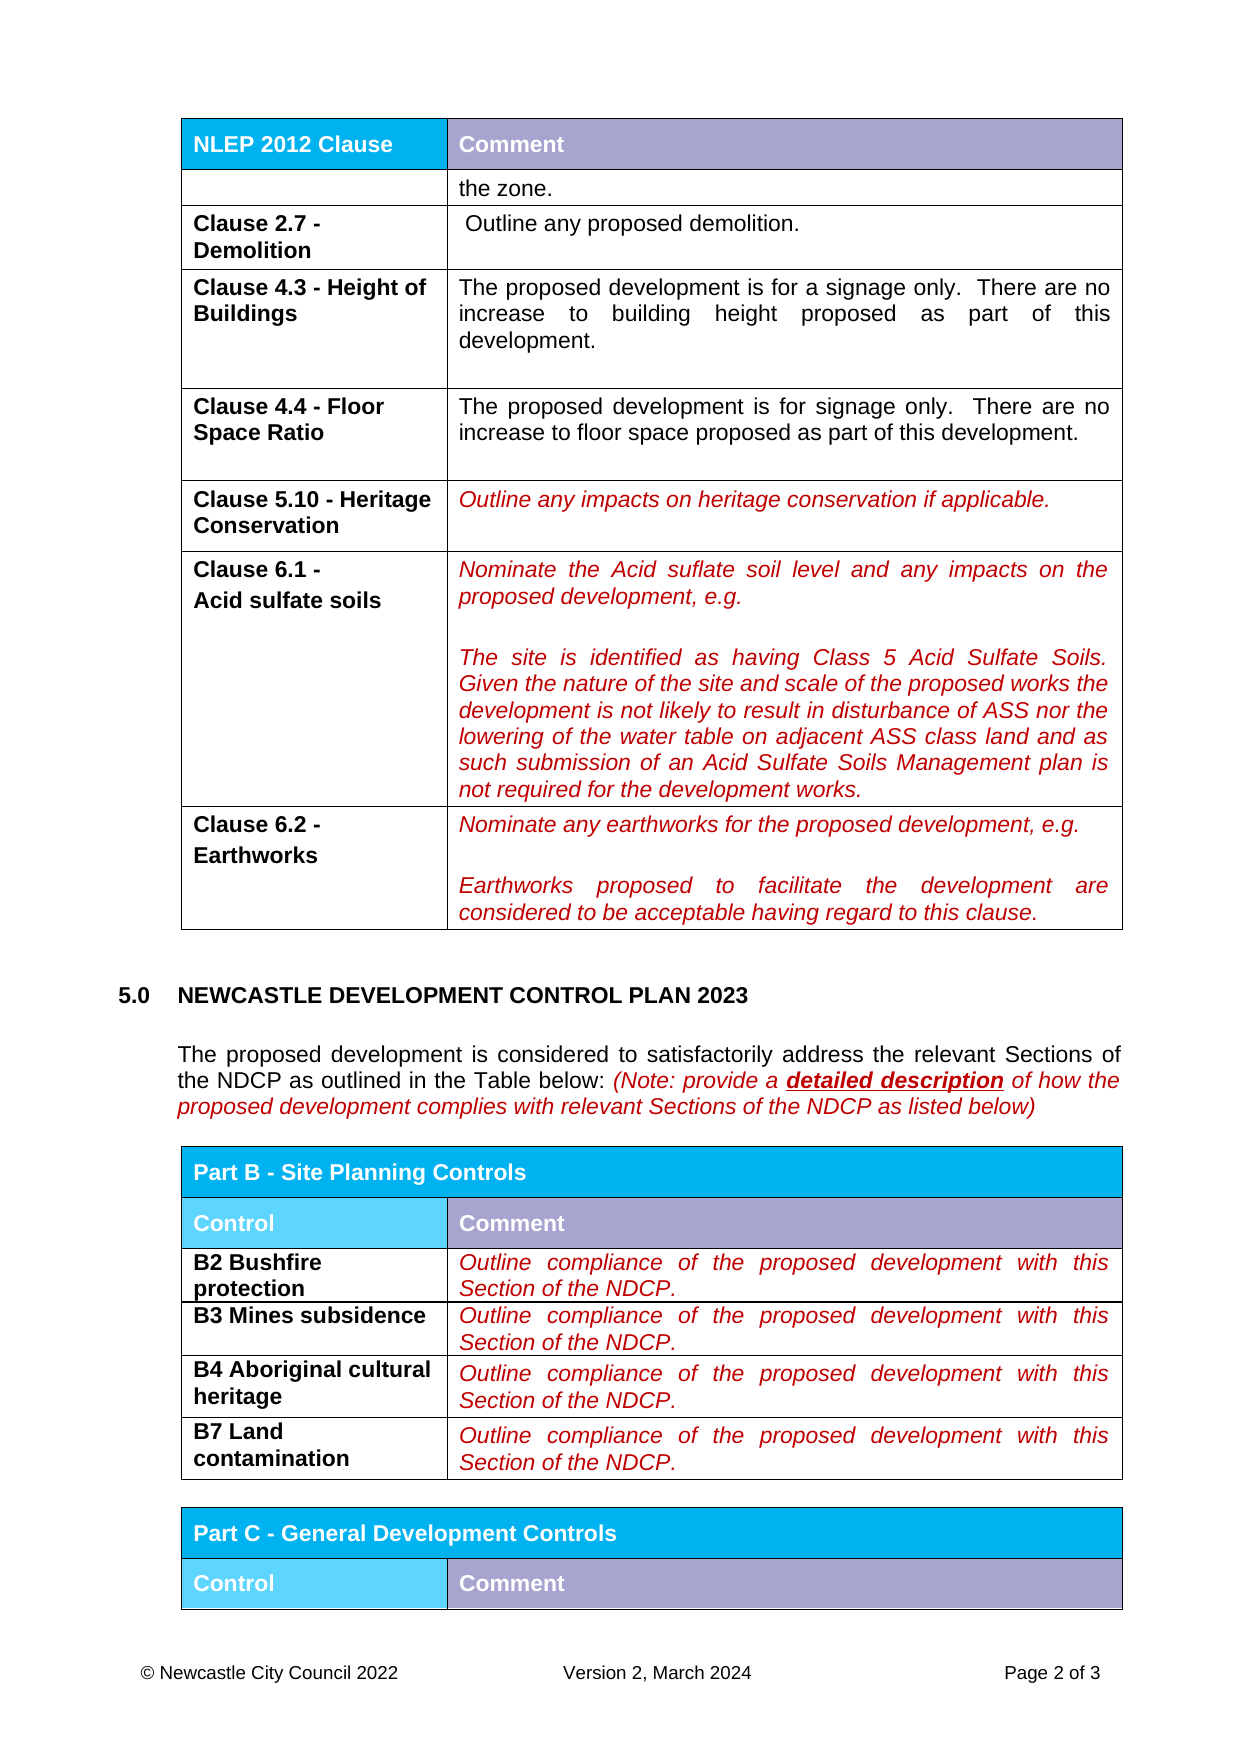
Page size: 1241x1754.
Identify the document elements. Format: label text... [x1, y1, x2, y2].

table_cell B7 Land contamination [182, 1418, 447, 1479]
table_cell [182, 170, 447, 205]
table_header Comment [448, 119, 1122, 169]
table_cell The proposed development is for signage only. There are no increase to floor space proposed as part of this development. [448, 389, 1122, 480]
table_header Part C - General Development Controls [182, 1508, 1122, 1558]
table_cell Clause 6.1 - Acid sulfate soils [182, 552, 447, 806]
table_cell B3 Mines subsidence [182, 1303, 447, 1355]
table_cell Nominate the Acid suflate soil level and any impacts on the proposed development, e.g. The site is identified as having Class 5 Acid Sulfate Soils. Given the nature of the site and scale of the proposed works the development is not likely to result in disturbance of ASS nor the lowering of the water table on adjacent ASS class land and as such submission of an Acid Sulfate Soils Management plan is not required for the development works. [448, 552, 1122, 806]
table_cell Control [182, 1198, 447, 1248]
table_cell B4 Aboriginal cultural heritage [182, 1356, 447, 1417]
table_cell Control [182, 1559, 447, 1608]
table_cell Clause 4.3 - Height of Buildings [182, 270, 447, 388]
table_cell Outline any proposed demolition. [448, 206, 1122, 269]
table_cell B2 Bushfire protection [182, 1249, 447, 1301]
table_cell Nominate any earthworks for the proposed development, e.g. Earthworks proposed to facilitate the development are considered to be acceptable having regard to this clause. [448, 807, 1122, 929]
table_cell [448, 170, 1122, 205]
table_cell Outline compliance of the proposed development with this Section of the NDCP. [448, 1303, 1122, 1355]
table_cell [448, 1418, 1122, 1479]
subtitle NEWCASTLE DEVELOPMENT CONTROL PLAN 2023 [118, 982, 1122, 1008]
table_header NLEP 2012 Clause [182, 119, 447, 169]
table_cell Comment [448, 1198, 1122, 1248]
text The proposed development is considered to satisfactorily address the relevant Sections of the NDCP as outlined in the Table below: (Note: provide a detailed description of how the proposed development complies with relevant Sections of the NDCP as listed below) [177, 1041, 1122, 1120]
table_cell Clause 2.7 - Demolition [182, 206, 447, 269]
table_cell The proposed development is for a signage only. There are no increase to building height proposed as part of this development. [448, 270, 1122, 388]
table_header Part B - Site Planning Controls [182, 1147, 1122, 1197]
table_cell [448, 1356, 1122, 1417]
table_cell Clause 4.4 - Floor Space Ratio [182, 389, 447, 480]
table_cell Clause 6.2 - Earthworks [182, 807, 447, 929]
table_cell Outline compliance of the proposed development with this Section of the NDCP. [448, 1249, 1122, 1301]
table_cell Clause 5.10 - Heritage Conservation [182, 481, 447, 551]
table_cell Outline any impacts on heritage conservation if applicable. [448, 481, 1122, 551]
table_cell Comment [448, 1559, 1122, 1608]
